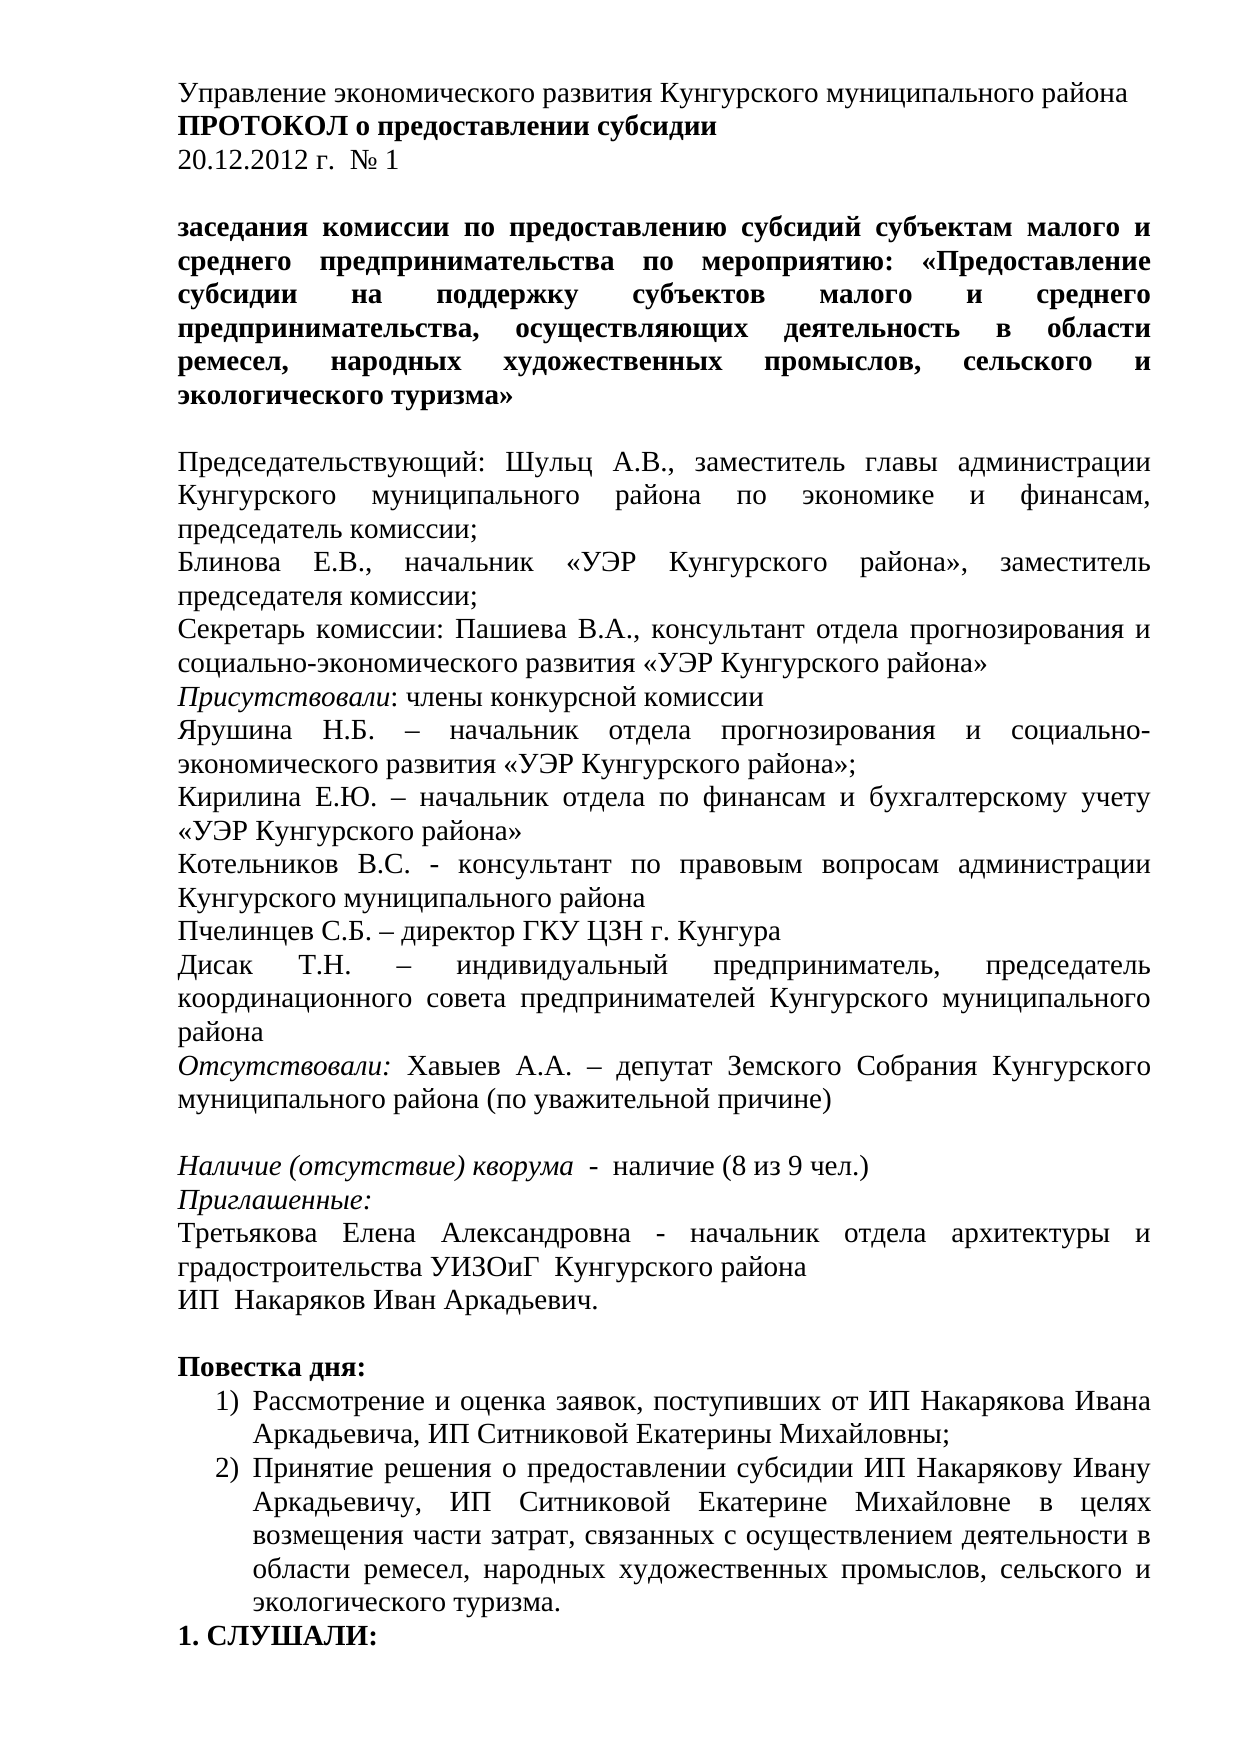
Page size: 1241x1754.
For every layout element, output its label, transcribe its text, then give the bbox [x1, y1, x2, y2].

text 1. СЛУШАЛИ: [177, 1618, 1152, 1651]
list Рассмотрение и оценка заявок, поступивших от ИП Накарякова Ивана Аркадьевича, ИП Ситниковой Екатерины Михайловны; [215, 1383, 1152, 1450]
text Дисак Т.Н. – индивидуальный предприниматель, председатель координационного совета предпринимателей Кунгурского муниципального района [177, 947, 1152, 1048]
text Председательствующий: Шульц А.В., заместитель главы администрации Кунгурского муниципального района по экономике и финансам, председатель комиссии; [177, 444, 1152, 544]
text Повестка дня: [177, 1349, 1152, 1383]
text Котельников В.С. - консультант по правовым вопросам администрации Кунгурского муниципального района [177, 846, 1152, 913]
text Управление экономического развития Кунгурского муниципального района [177, 75, 1152, 108]
text Пчелинцев С.Б. – директор ГКУ ЦЗН г. Кунгура [177, 913, 1152, 947]
list Принятие решения о предоставлении субсидии ИП Накарякову Ивану Аркадьевичу, ИП Ситниковой Екатерине Михайловне в целях возмещения части затрат, связанных с осуществлением деятельности в области ремесел, народных художественных промыслов, сельского и экологического туризма. [215, 1450, 1152, 1618]
text Кирилина Е.Ю. – начальник отдела по финансам и бухгалтерскому учету «УЭР Кунгурского района» [177, 779, 1152, 846]
text заседания комиссии по предоставлению субсидий субъектам малого и среднего предпринимательства по мероприятию: «Предоставление субсидии на поддержку субъектов малого и среднего предпринимательства, осуществляющих деятельность в области ремесел, народных художественных промыслов, сельского и экологического туризма» [177, 209, 1152, 410]
text Третьякова Елена Александровна - начальник отдела архитектуры и градостроительства УИЗОиГ Кунгурского района [177, 1215, 1152, 1282]
text Присутствовали: члены конкурсной комиссии [177, 679, 1152, 712]
text ИП Накаряков Иван Аркадьевич. [177, 1282, 1152, 1316]
text 20.12.2012 г. № 1 [177, 142, 1152, 176]
text Наличие (отсутствие) кворума - наличие (8 из 9 чел.) [177, 1148, 1152, 1182]
text Отсутствовали: Хавыев А.А. – депутат Земского Собрания Кунгурского муниципального района (по уважительной причине) [177, 1048, 1152, 1115]
text Приглашенные: [177, 1182, 1152, 1215]
text Блинова Е.В., начальник «УЭР Кунгурского района», заместитель председателя комиссии; [177, 544, 1152, 612]
text Ярушина Н.Б. – начальник отдела прогнозирования и социально-экономического развития «УЭР Кунгурского района»; [177, 712, 1152, 779]
text ПРОТОКОЛ о предоставлении субсидии [177, 108, 1152, 142]
text Секретарь комиссии: Пашиева В.А., консультант отдела прогнозирования и социально-экономического развития «УЭР Кунгурского района» [177, 612, 1152, 679]
